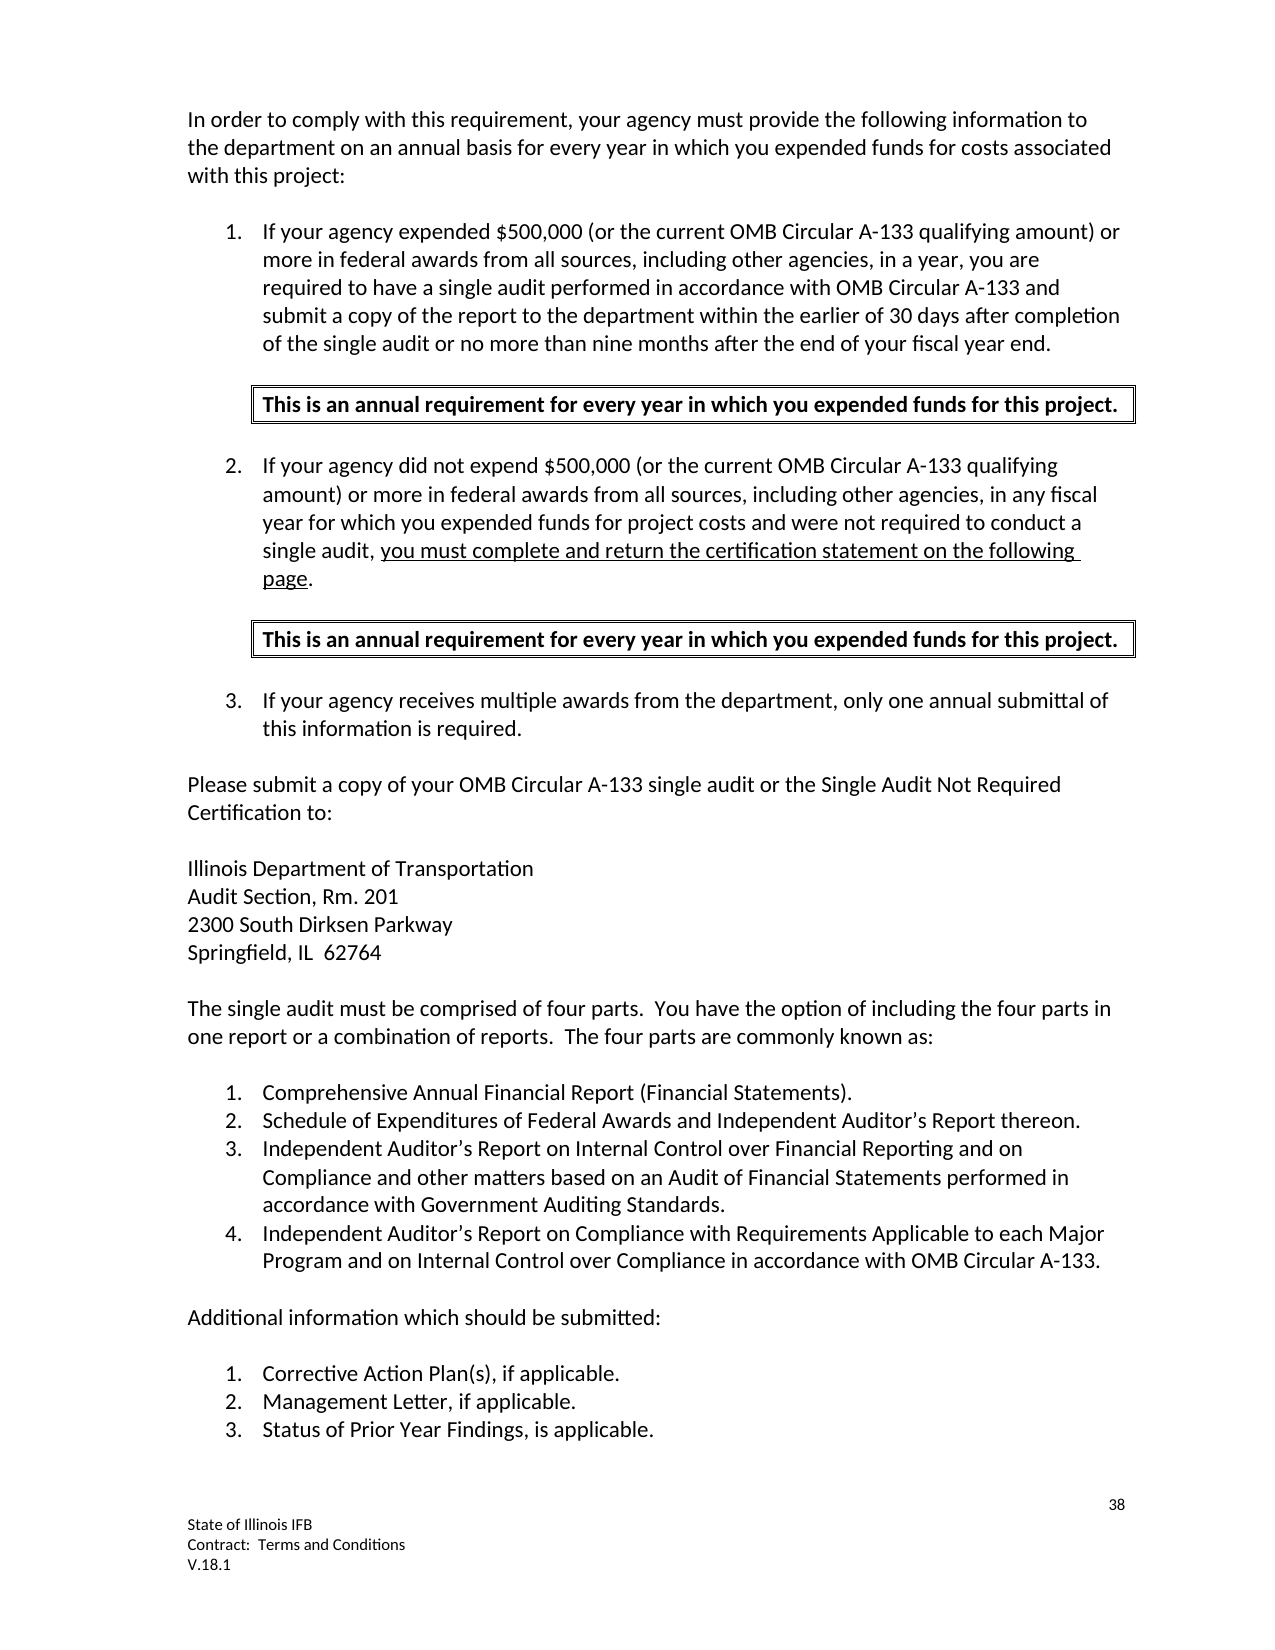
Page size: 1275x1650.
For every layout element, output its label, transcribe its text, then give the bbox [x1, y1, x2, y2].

list If your agency expended $500,000 (or the current OMB Circular A-133 qualifying amount) or more in federal awards from all sources, including other agencies, in a year, you are required to have a single audit performed in accordance with OMB Circular A-133 and submit a copy of the report to the department within the earlier of 30 days after completion of the single audit or no more than nine months after the end of your fiscal year end. [225, 217, 1125, 357]
text This is an annual requirement for every year in which you expended funds for this project. [254, 623, 1133, 655]
text In order to comply with this requirement, your agency must provide the following information to the department on an annual basis for every year in which you expended funds for costs associated with this project: [187, 105, 1125, 189]
list Comprehensive Annual Financial Report (Financial Statements). [225, 1078, 1125, 1107]
list Schedule of Expenditures of Federal Awards and Independent Auditor’s Report thereon. [225, 1107, 1125, 1134]
text The single audit must be comprised of four parts. You have the option of including the four parts in one report or a combination of reports. The four parts are commonly known as: [187, 994, 1125, 1051]
text Illinois Department of Transportation [187, 854, 1125, 882]
list If your agency receives multiple awards from the department, only one annual submittal of this information is required. [225, 686, 1125, 742]
list Independent Auditor’s Report on Compliance with Requirements Applicable to each Major Program and on Internal Control over Compliance in accordance with OMB Circular A-133. [225, 1219, 1125, 1275]
list If your agency did not expend $500,000 (or the current OMB Circular A-133 qualifying amount) or more in federal awards from all sources, including other agencies, in any fiscal year for which you expended funds for project costs and were not required to conduct a single audit, you must complete and return the certification statement on the following page. [225, 452, 1125, 592]
text Springfield, IL 62764 [187, 938, 1125, 966]
text Audit Section, Rm. 201 [187, 882, 1125, 910]
text 2300 South Dirksen Parkway [187, 910, 1125, 938]
list Status of Prior Year Findings, is applicable. [225, 1415, 1125, 1443]
text Additional information which should be submitted: [187, 1303, 1125, 1331]
list Corrective Action Plan(s), if applicable. [225, 1359, 1125, 1387]
list Management Letter, if applicable. [225, 1387, 1125, 1415]
text Please submit a copy of your OMB Circular A-133 single audit or the Single Audit Not Required Certification to: [187, 770, 1125, 826]
text This is an annual requirement for every year in which you expended funds for this project. [254, 388, 1133, 421]
list Independent Auditor’s Report on Internal Control over Financial Reporting and on Compliance and other matters based on an Audit of Financial Statements performed in accordance with Government Auditing Standards. [225, 1134, 1125, 1219]
